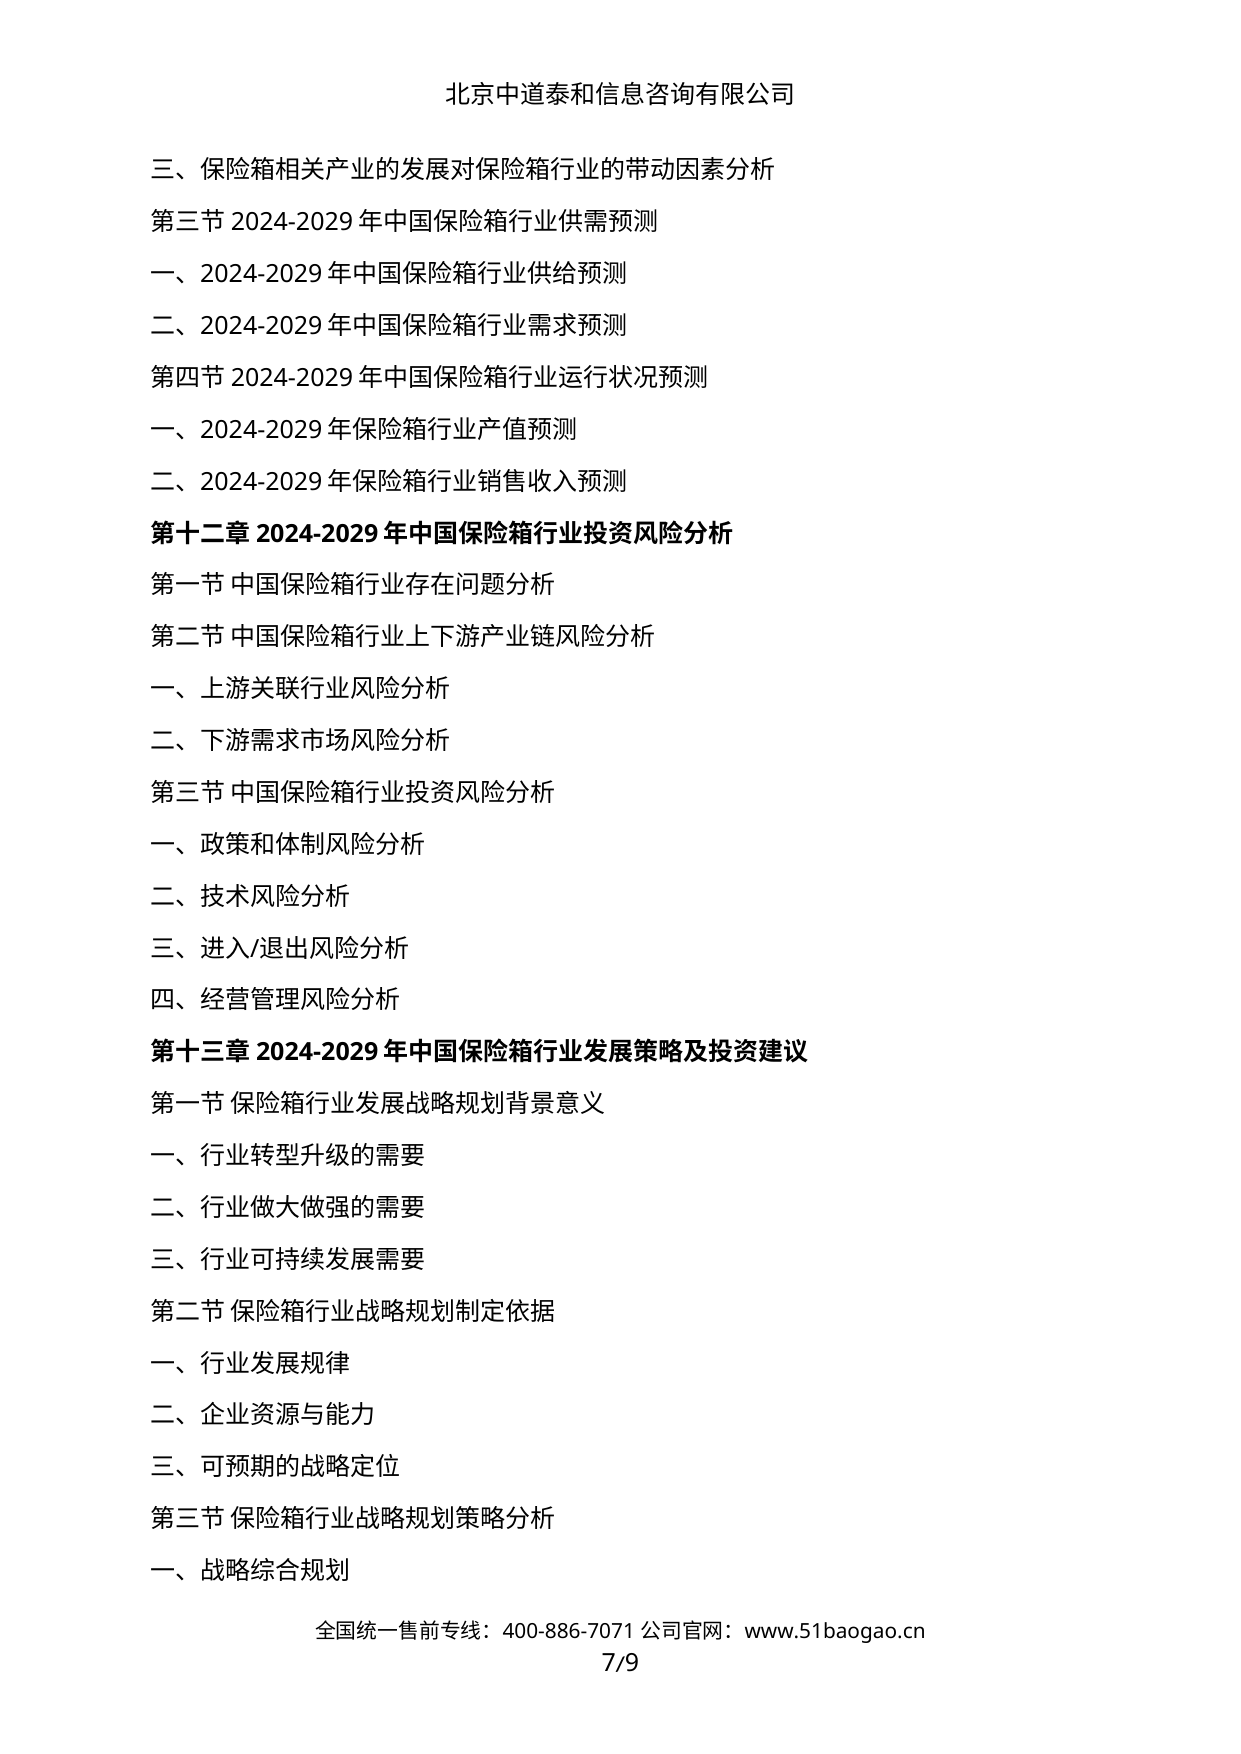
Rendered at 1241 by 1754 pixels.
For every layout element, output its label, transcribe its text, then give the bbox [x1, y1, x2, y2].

text 二、2024-2029年中国保险箱行业需求预测 [150, 306, 1090, 342]
text 第四节 2024-2029年中国保险箱行业运行状况预测 [150, 357, 1090, 394]
text 一、行业转型升级的需要 [150, 1136, 1090, 1172]
text 第二节 中国保险箱行业上下游产业链风险分析 [150, 617, 1090, 653]
text 三、保险箱相关产业的发展对保险箱行业的带动因素分析 [150, 150, 1090, 186]
text 三、进入/退出风险分析 [150, 928, 1090, 964]
text 二、企业资源与能力 [150, 1395, 1090, 1431]
text 四、经营管理风险分析 [150, 980, 1090, 1016]
text 二、下游需求市场风险分析 [150, 721, 1090, 757]
text 一、2024-2029年中国保险箱行业供给预测 [150, 254, 1090, 290]
text 一、政策和体制风险分析 [150, 824, 1090, 861]
text 第三节 2024-2029年中国保险箱行业供需预测 [150, 202, 1090, 238]
text 三、可预期的战略定位 [150, 1447, 1090, 1483]
text 二、技术风险分析 [150, 876, 1090, 912]
text 一、战略综合规划 [150, 1551, 1090, 1587]
text 第十二章 2024-2029年中国保险箱行业投资风险分析 [150, 513, 1090, 549]
text 第三节 保险箱行业战略规划策略分析 [150, 1499, 1090, 1535]
text 二、2024-2029年保险箱行业销售收入预测 [150, 461, 1090, 497]
text 二、行业做大做强的需要 [150, 1187, 1090, 1224]
text 一、行业发展规律 [150, 1343, 1090, 1379]
text 第十三章 2024-2029年中国保险箱行业发展策略及投资建议 [150, 1032, 1090, 1068]
text 一、上游关联行业风险分析 [150, 669, 1090, 705]
text 三、行业可持续发展需要 [150, 1239, 1090, 1276]
text 第二节 保险箱行业战略规划制定依据 [150, 1291, 1090, 1327]
text 第三节 中国保险箱行业投资风险分析 [150, 772, 1090, 809]
text 一、2024-2029年保险箱行业产值预测 [150, 409, 1090, 446]
text 第一节 中国保险箱行业存在问题分析 [150, 565, 1090, 601]
text 第一节 保险箱行业发展战略规划背景意义 [150, 1084, 1090, 1120]
